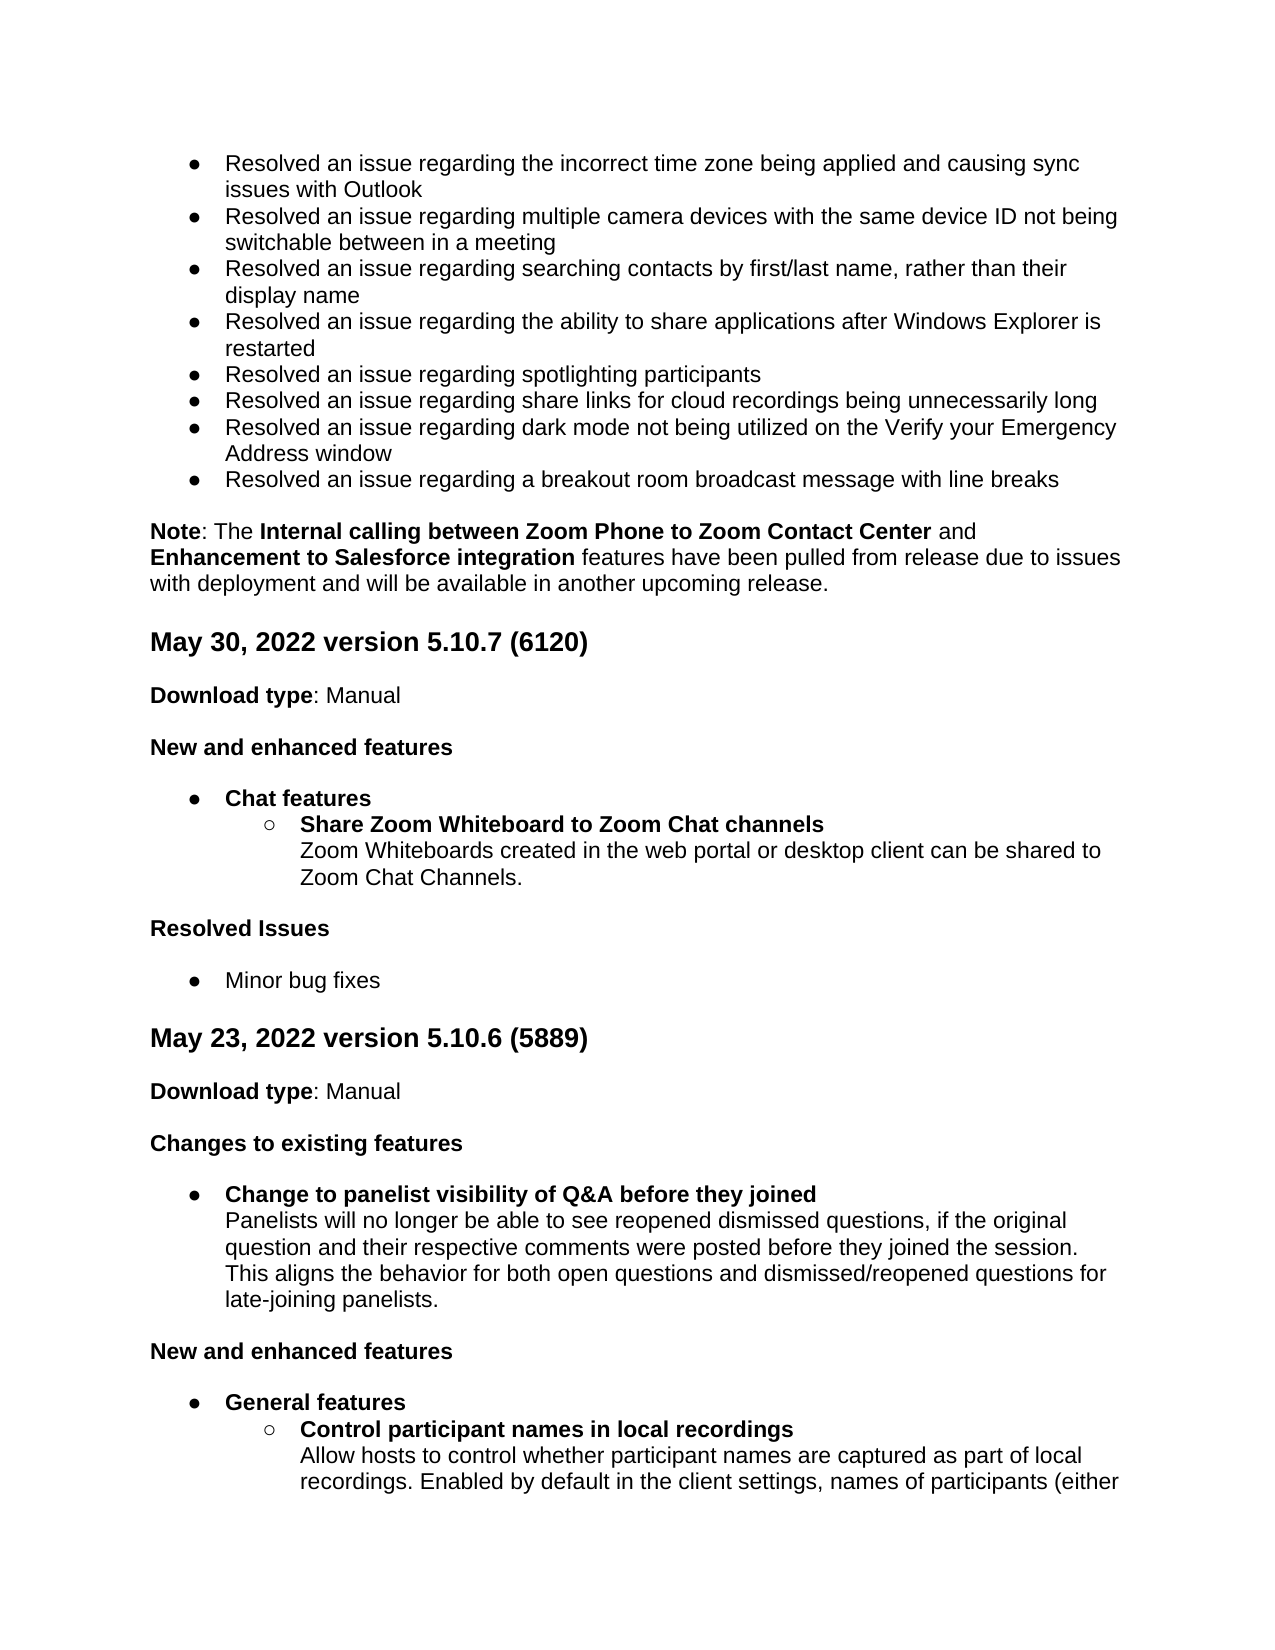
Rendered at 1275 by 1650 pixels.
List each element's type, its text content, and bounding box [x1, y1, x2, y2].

text Download type: Manual [150, 1078, 1125, 1105]
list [262, 1416, 1125, 1494]
list Minor bug fixes [187, 967, 1125, 993]
list Resolved an issue regarding a breakout room broadcast message with line breaks [187, 466, 1125, 493]
list Resolved an issue regarding the ability to share applications after Windows Explorer is restarted [187, 308, 1125, 361]
list Change to panelist visibility of Q&A before they joined Panelists will no longer be able to see reopened dismissed questions, if the original question and their respective comments were posted before they joined the session. This aligns the behavior for both open questions and dismissed/reopened questions for late-joining panelists. [187, 1181, 1125, 1313]
list Resolved an issue regarding share links for cloud recordings being unnecessarily long [187, 387, 1125, 413]
subtitle May 23, 2022 version 5.10.6 (5889) [150, 1022, 1125, 1053]
list Resolved an issue regarding dark mode not being utilized on the Verify your Emergency Address window [187, 413, 1125, 466]
subtitle New and enhanced features [150, 733, 1125, 760]
text Note: The Internal calling between Zoom Phone to Zoom Contact Center and Enhancement to Salesforce integration features have been pulled from release due to issues with deployment and will be available in another upcoming release. [150, 518, 1125, 597]
list Resolved an issue regarding spotlighting participants [187, 361, 1125, 387]
subtitle May 30, 2022 version 5.10.7 (6120) [150, 626, 1125, 657]
subtitle New and enhanced features [150, 1338, 1125, 1364]
list Chat features [187, 785, 1125, 811]
list Share Zoom Whiteboard to Zoom Chat channels Zoom Whiteboards created in the web portal or desktop client can be shared to Zoom Chat Channels. [262, 811, 1125, 890]
list Resolved an issue regarding searching contacts by first/last name, rather than their display name [187, 255, 1125, 308]
subtitle Changes to existing features [150, 1130, 1125, 1156]
list Resolved an issue regarding the incorrect time zone being applied and causing sync issues with Outlook [187, 150, 1125, 203]
list General features [187, 1389, 1125, 1416]
text Download type: Manual [150, 682, 1125, 708]
subtitle Resolved Issues [150, 915, 1125, 942]
list Resolved an issue regarding multiple camera devices with the same device ID not being switchable between in a meeting [187, 203, 1125, 255]
